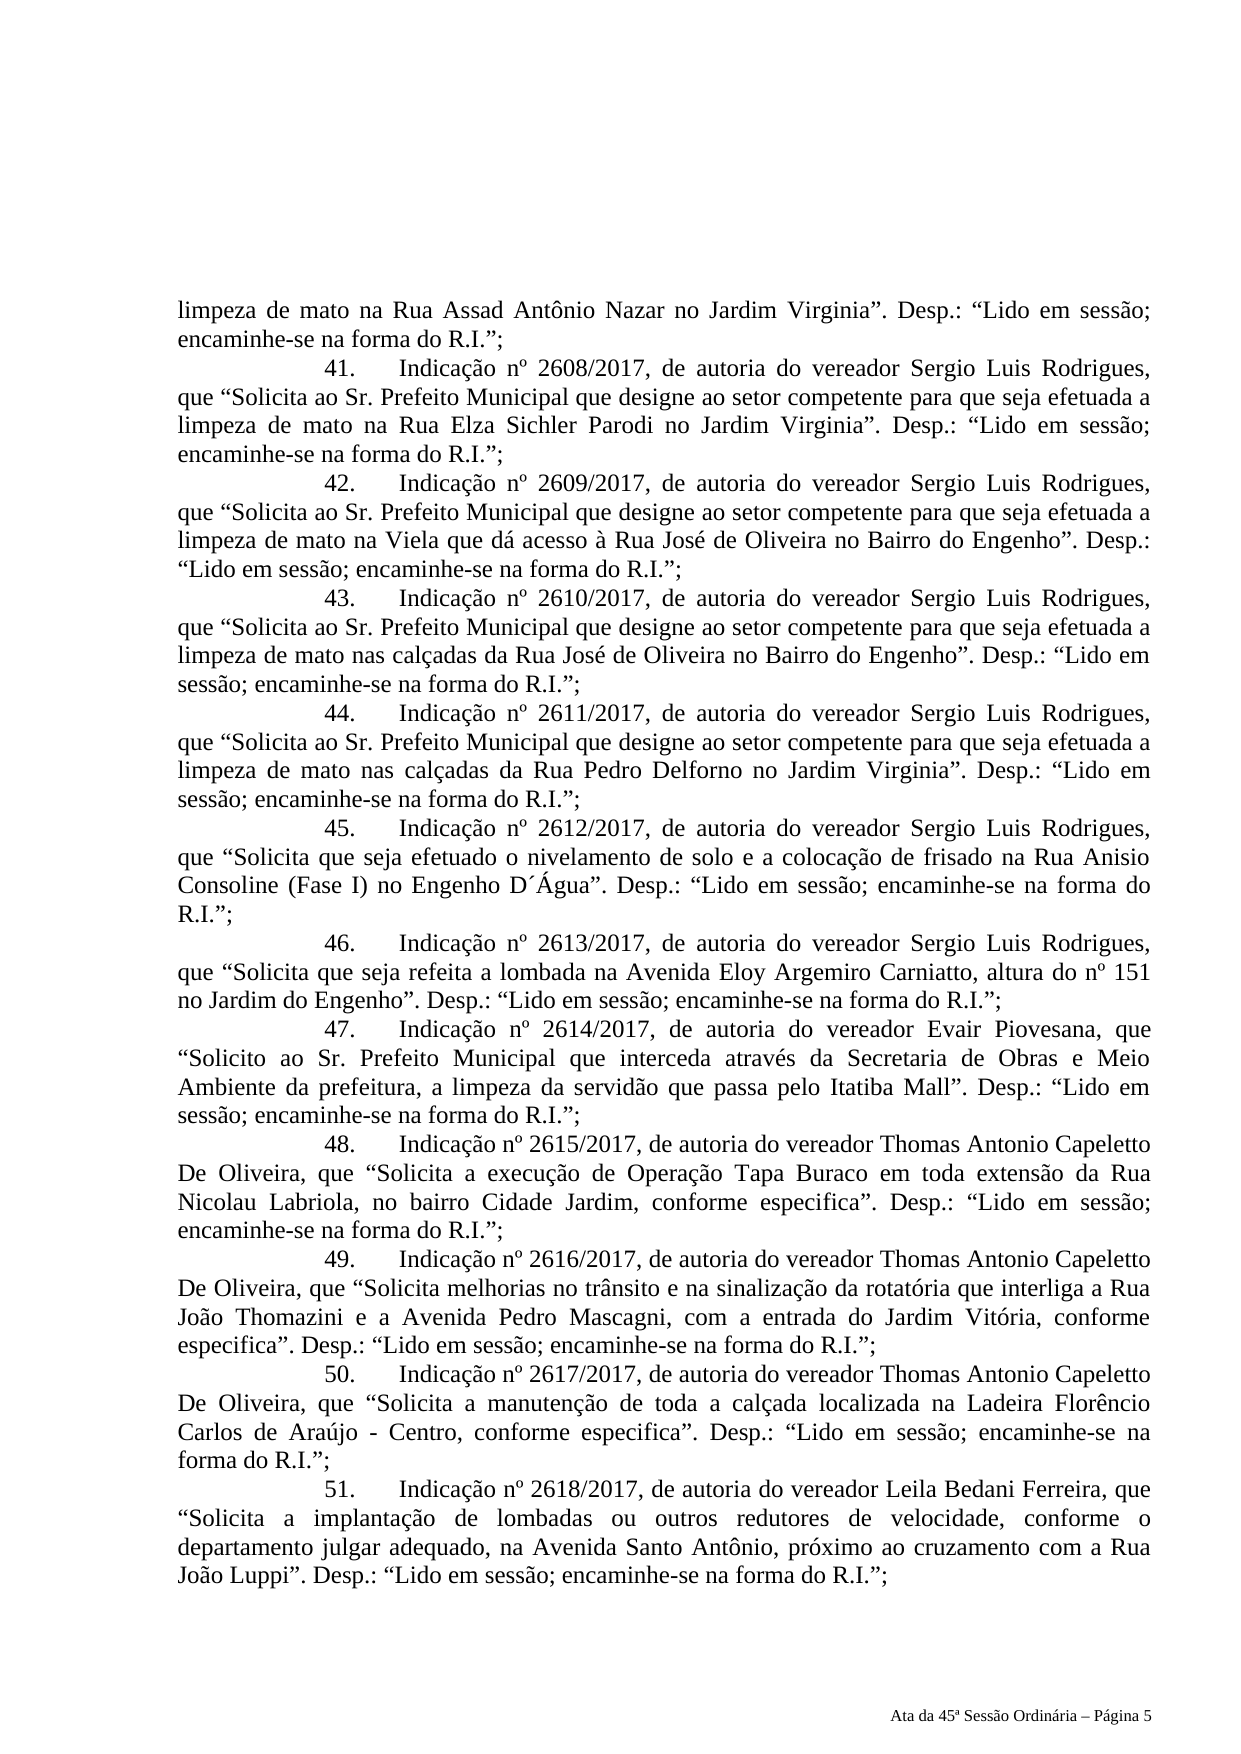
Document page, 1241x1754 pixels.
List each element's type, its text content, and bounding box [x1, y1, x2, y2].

list Indicação nº 2611/2017, de autoria do vereador Sergio Luis Rodrigues, que “Solicita ao Sr. Prefeito Municipal que designe ao setor competente para que seja efetuada a limpeza de mato nas calçadas da Rua Pedro Delforno no Jardim Virginia”. Desp.: “Lido em sessão; encaminhe-se na forma do R.I.”; [177, 698, 1152, 813]
list Indicação nº 2609/2017, de autoria do vereador Sergio Luis Rodrigues, que “Solicita ao Sr. Prefeito Municipal que designe ao setor competente para que seja efetuada a limpeza de mato na Viela que dá acesso à Rua José de Oliveira no Bairro do Engenho”. Desp.: “Lido em sessão; encaminhe-se na forma do R.I.”; [177, 468, 1152, 583]
list Indicação nº 2616/2017, de autoria do vereador Thomas Antonio Capeletto De Oliveira, que “Solicita melhorias no trânsito e na sinalização da rotatória que interliga a Rua João Thomazini e a Avenida Pedro Mascagni, com a entrada do Jardim Vitória, conforme especifica”. Desp.: “Lido em sessão; encaminhe-se na forma do R.I.”; [177, 1244, 1152, 1359]
list Indicação nº 2608/2017, de autoria do vereador Sergio Luis Rodrigues, que “Solicita ao Sr. Prefeito Municipal que designe ao setor competente para que seja efetuada a limpeza de mato na Rua Elza Sichler Parodi no Jardim Virginia”. Desp.: “Lido em sessão; encaminhe-se na forma do R.I.”; [177, 353, 1152, 468]
list Indicação nº 2613/2017, de autoria do vereador Sergio Luis Rodrigues, que “Solicita que seja refeita a lombada na Avenida Eloy Argemiro Carniatto, altura do nº 151 no Jardim do Engenho”. Desp.: “Lido em sessão; encaminhe-se na forma do R.I.”; [177, 928, 1152, 1014]
list Indicação nº 2614/2017, de autoria do vereador Evair Piovesana, que “Solicito ao Sr. Prefeito Municipal que interceda através da Secretaria de Obras e Meio Ambiente da prefeitura, a limpeza da servidão que passa pelo Itatiba Mall”. Desp.: “Lido em sessão; encaminhe-se na forma do R.I.”; [177, 1014, 1152, 1129]
list Indicação nº 2610/2017, de autoria do vereador Sergio Luis Rodrigues, que “Solicita ao Sr. Prefeito Municipal que designe ao setor competente para que seja efetuada a limpeza de mato nas calçadas da Rua José de Oliveira no Bairro do Engenho”. Desp.: “Lido em sessão; encaminhe-se na forma do R.I.”; [177, 583, 1152, 698]
list Indicação nº 2617/2017, de autoria do vereador Thomas Antonio Capeletto De Oliveira, que “Solicita a manutenção de toda a calçada localizada na Ladeira Florêncio Carlos de Araújo - Centro, conforme especifica”. Desp.: “Lido em sessão; encaminhe-se na forma do R.I.”; [177, 1359, 1152, 1474]
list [177, 295, 1152, 353]
list Indicação nº 2615/2017, de autoria do vereador Thomas Antonio Capeletto De Oliveira, que “Solicita a execução de Operação Tapa Buraco em toda extensão da Rua Nicolau Labriola, no bairro Cidade Jardim, conforme especifica”. Desp.: “Lido em sessão; encaminhe-se na forma do R.I.”; [177, 1129, 1152, 1244]
list Indicação nº 2618/2017, de autoria do vereador Leila Bedani Ferreira, que “Solicita a implantação de lombadas ou outros redutores de velocidade, conforme o departamento julgar adequado, na Avenida Santo Antônio, próximo ao cruzamento com a Rua João Luppi”. Desp.: “Lido em sessão; encaminhe-se na forma do R.I.”; [177, 1474, 1152, 1589]
list Indicação nº 2612/2017, de autoria do vereador Sergio Luis Rodrigues, que “Solicita que seja efetuado o nivelamento de solo e a colocação de frisado na Rua Anisio Consoline (Fase I) no Engenho D´Água”. Desp.: “Lido em sessão; encaminhe-se na forma do R.I.”; [177, 813, 1152, 928]
